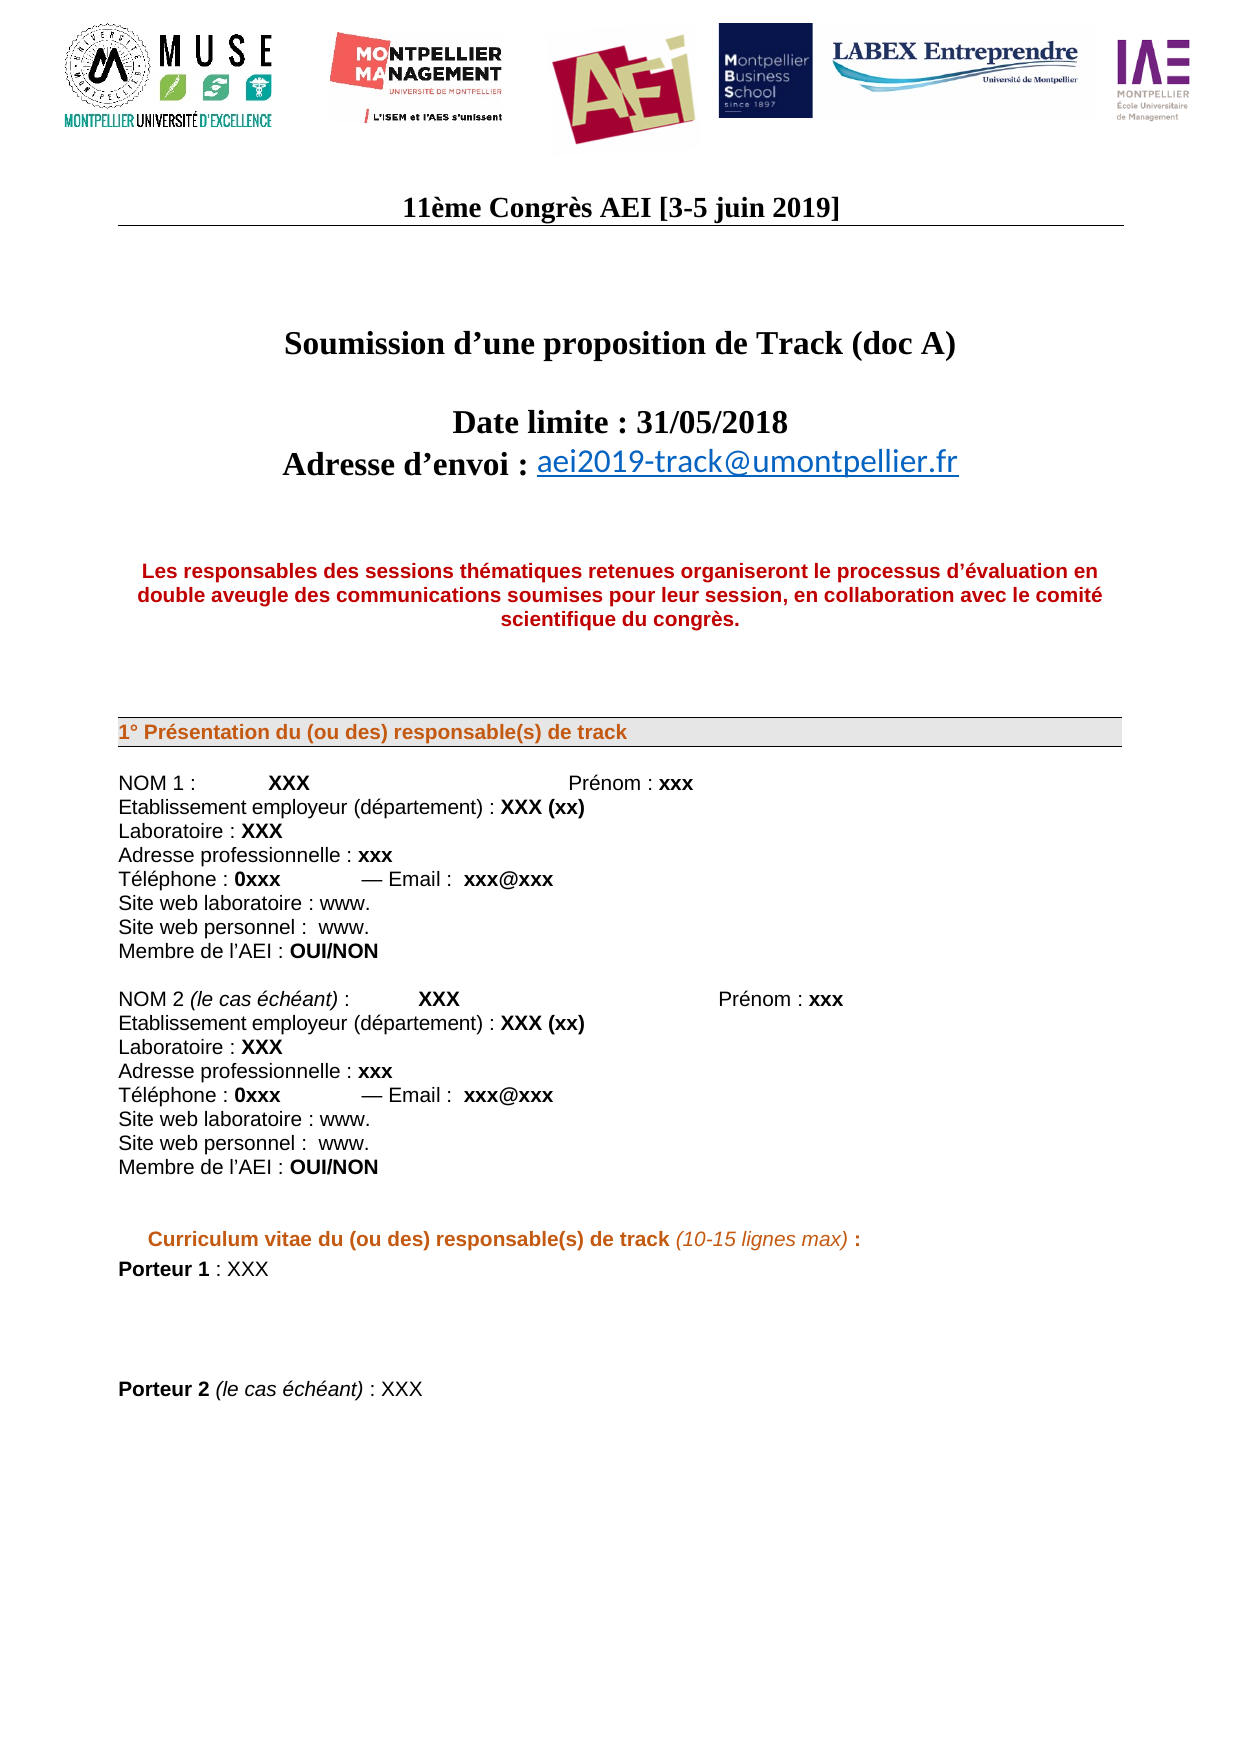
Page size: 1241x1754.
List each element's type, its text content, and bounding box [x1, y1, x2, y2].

text Site web laboratoire : www. [118, 891, 1122, 915]
picture [547, 24, 700, 155]
picture [1106, 32, 1201, 127]
text Porteur 1 : XXX [118, 1257, 1122, 1281]
text Téléphone : 0xxx — Email : xxx@xxx [118, 867, 1122, 891]
text Membre de l’AEI : OUI/NON [118, 939, 1122, 963]
picture [64, 23, 272, 127]
text Etablissement employeur (département) : XXX (xx) [118, 1011, 1122, 1035]
text Laboratoire : XXX [118, 1035, 1122, 1059]
text Laboratoire : XXX [118, 819, 1122, 843]
text 11ème Congrès AEI [3-5 juin 2019] [118, 188, 1124, 225]
text Adresse professionnelle : xxx [118, 1059, 1122, 1083]
text Site web personnel : www. [118, 915, 1122, 939]
text Membre de l’AEI : OUI/NON [118, 1154, 1122, 1178]
text Adresse professionnelle : xxx [118, 843, 1122, 867]
text 1° Présentation du (ou des) responsable(s) de track [118, 718, 1122, 746]
text Curriculum vitae du (ou des) responsable(s) de track (10-15 lignes max) : [148, 1226, 1122, 1250]
text Soumission d’une proposition de Track (doc A) [118, 321, 1122, 361]
text Adresse d’envoi : aei2019-track@umontpellier.fr [118, 440, 1122, 482]
text Téléphone : 0xxx — Email : xxx@xxx [118, 1083, 1122, 1107]
text Date limite : 31/05/2018 [118, 400, 1122, 440]
text Les responsables des sessions thématiques retenues organiseront le processus d’évaluation en double aveugle des communications soumises pour leur session, en collaboration avec le comité scientifique du congrès. [118, 559, 1122, 631]
picture [718, 23, 1097, 118]
text Site web personnel : www. [118, 1131, 1122, 1154]
text NOM 1 : XXX Prénom : xxx [118, 771, 1122, 795]
picture [330, 32, 502, 123]
text Porteur 2 (le cas échéant) : XXX [118, 1376, 1122, 1400]
text Site web laboratoire : www. [118, 1107, 1122, 1131]
text NOM 2 (le cas échéant) : XXX Prénom : xxx [118, 987, 1122, 1011]
text Etablissement employeur (département) : XXX (xx) [118, 795, 1122, 819]
